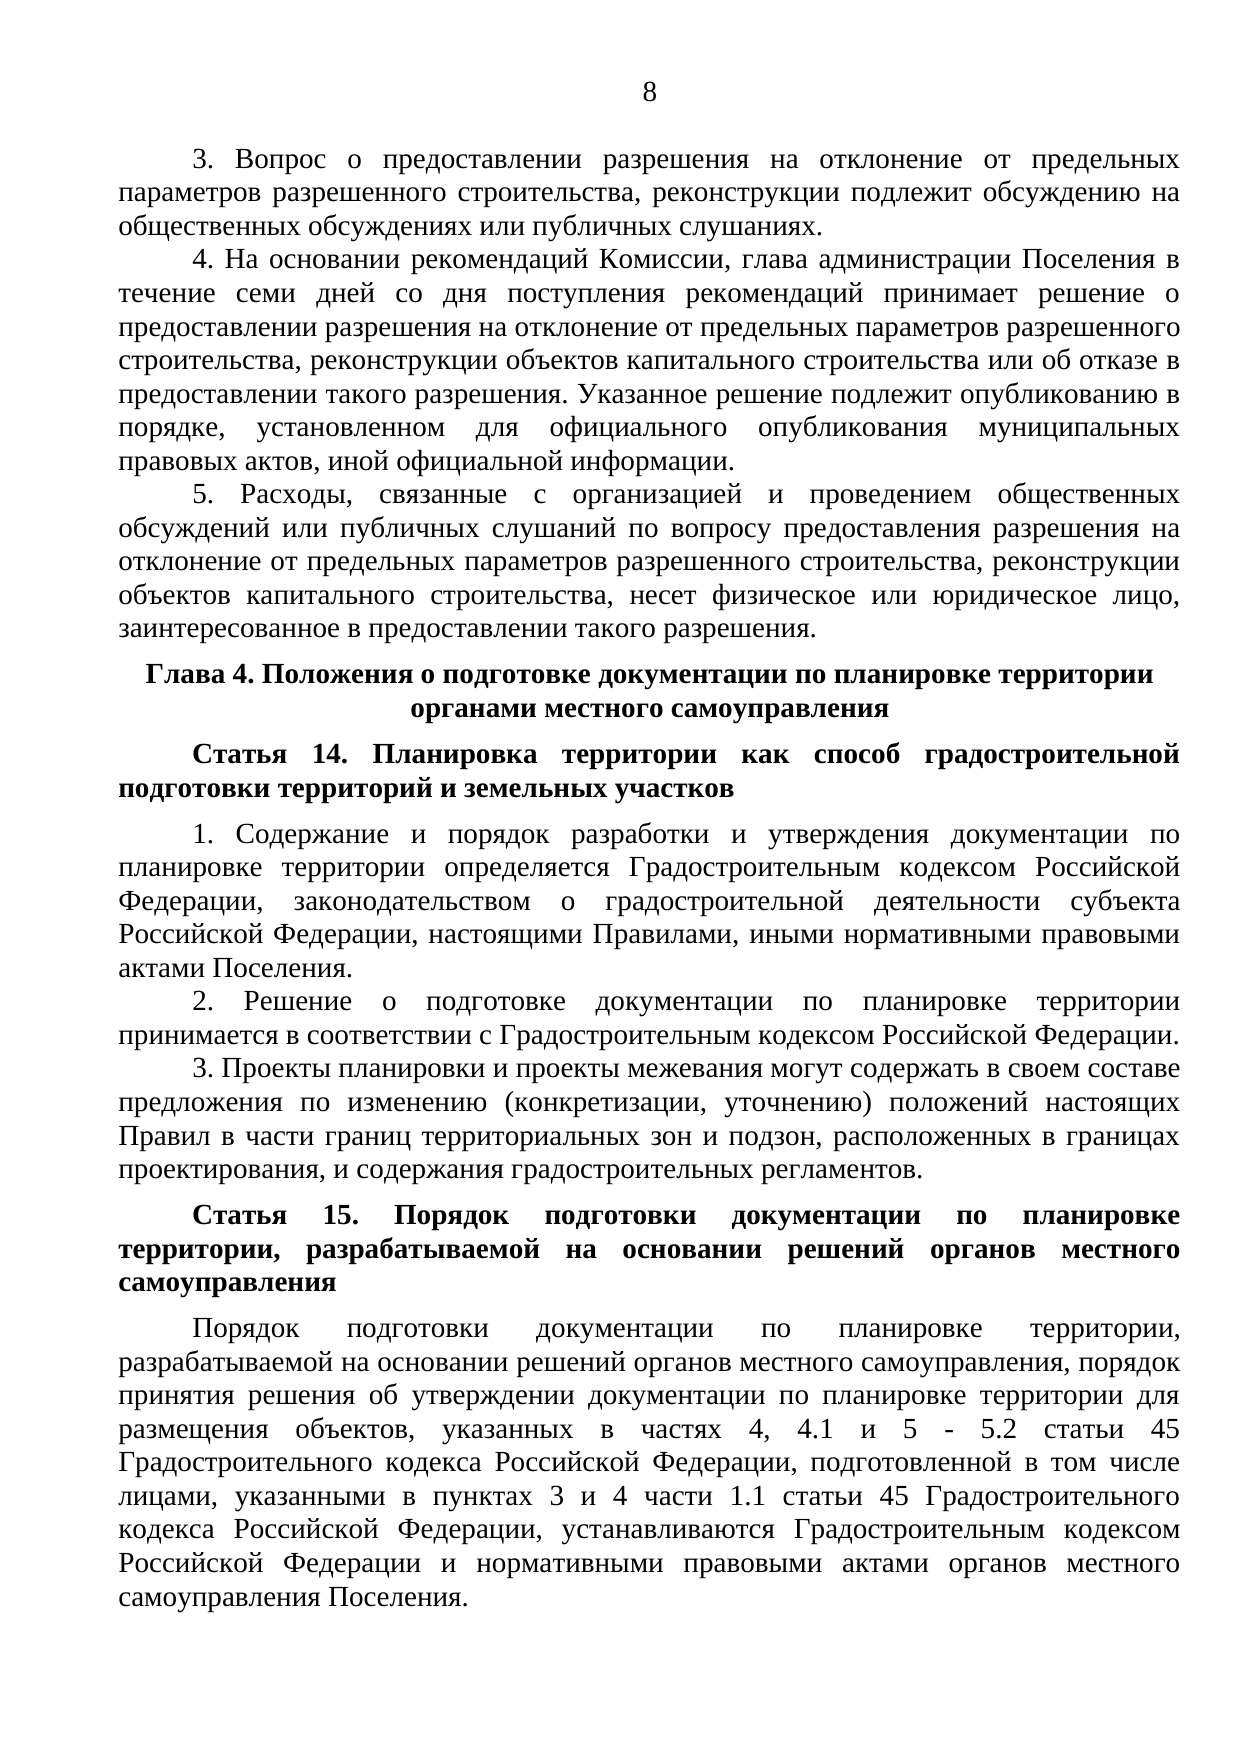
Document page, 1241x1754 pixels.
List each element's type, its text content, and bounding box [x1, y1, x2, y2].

text 3. Вопрос о предоставлении разрешения на отклонение от предельных параметров разрешенного строительства, реконструкции подлежит обсуждению на общественных обсуждениях или публичных слушаниях. [118, 141, 1181, 242]
text 5. Расходы, связанные с организацией и проведением общественных обсуждений или публичных слушаний по вопросу предоставления разрешения на отклонение от предельных параметров разрешенного строительства, реконструкции объектов капитального строительства, несет физическое или юридическое лицо, заинтересованное в предоставлении такого разрешения. [118, 476, 1181, 644]
text 3. Проекты планировки и проекты межевания могут содержать в своем составе предложения по изменению (конкретизации, уточнению) положений настоящих Правил в части границ территориальных зон и подзон, расположенных в границах проектирования, и содержания градостроительных регламентов. [118, 1051, 1181, 1185]
text 4. На основании рекомендаций Комиссии, глава администрации Поселения в течение семи дней со дня поступления рекомендаций принимает решение о предоставлении разрешения на отклонение от предельных параметров разрешенного строительства, реконструкции объектов капитального строительства или об отказе в предоставлении такого разрешения. Указанное решение подлежит опубликованию в порядке, установленном для официального опубликования муниципальных правовых актов, иной официальной информации. [118, 242, 1181, 476]
subtitle Глава 4. Положения о подготовке документации по планировке территории органами местного самоуправления [118, 657, 1181, 724]
text Порядок подготовки документации по планировке территории, разрабатываемой на основании решений органов местного самоуправления, порядок принятия решения об утверждении документации по планировке территории для размещения объектов, указанных в частях 4, 4.1 и 5 - 5.2 статьи 45 Градостроительного кодекса Российской Федерации, подготовленной в том числе лицами, указанными в пунктах 3 и 4 части 1.1 статьи 45 Градостроительного кодекса Российской Федерации, устанавливаются Градостроительным кодексом Российской Федерации и нормативными правовыми актами органов местного самоуправления Поселения. [118, 1310, 1181, 1612]
text 2. Решение о подготовке документации по планировке территории принимается в соответствии с Градостроительным кодексом Российской Федерации. [118, 983, 1181, 1051]
text 1. Содержание и порядок разработки и утверждения документации по планировке территории определяется Градостроительным кодексом Российской Федерации, законодательством о градостроительной деятельности субъекта Российской Федерации, настоящими Правилами, иными нормативными правовыми актами Поселения. [118, 816, 1181, 983]
subtitle Статья 14. Планировка территории как способ градостроительной подготовки территорий и земельных участков [118, 736, 1181, 803]
subtitle Статья 15. Порядок подготовки документации по планировке территории, разрабатываемой на основании решений органов местного самоуправления [118, 1197, 1181, 1298]
